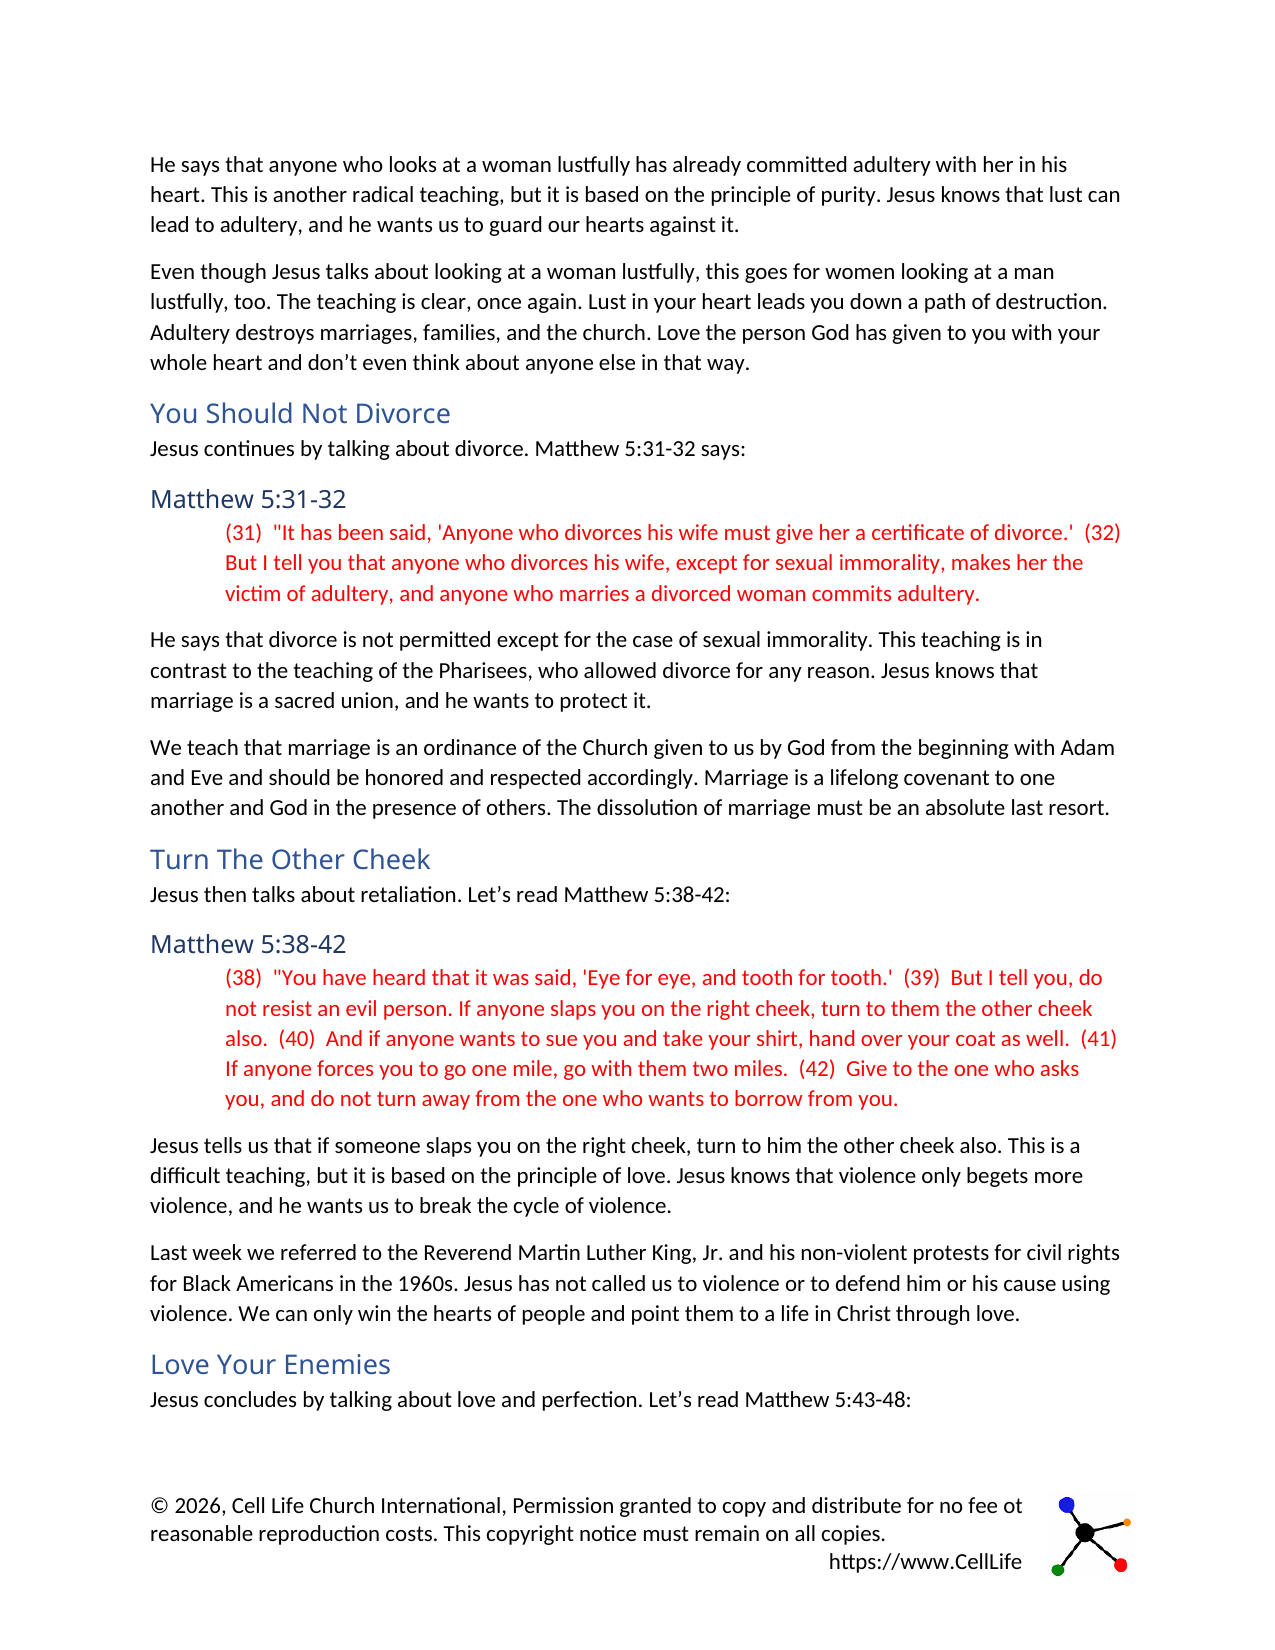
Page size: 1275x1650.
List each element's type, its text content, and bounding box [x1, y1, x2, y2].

text He says that divorce is not permitted except for the case of sexual immorality. This teaching is in contrast to the teaching of the Pharisees, who allowed divorce for any reason. Jesus knows that marriage is a sacred union, and he wants to protect it. [150, 626, 1125, 714]
text We teach that marriage is an ordinance of the Church given to us by God from the beginning with Adam and Eve and should be honored and respected accordingly. Marriage is a lifelong covenant to one another and God in the presence of others. The dissolution of marriage must be an absolute last resort. [150, 733, 1125, 821]
subtitle Turn The Other Cheek [150, 840, 1125, 877]
text (31) "It has been said, 'Anyone who divorces his wife must give her a certificate of divorce.' (32) But I tell you that anyone who divorces his wife, except for sexual immorality, makes her the victim of adultery, and anyone who marries a divorced woman commits adultery. [225, 518, 1125, 607]
subtitle Love Your Enemies [150, 1346, 1125, 1383]
text Even though Jesus talks about looking at a woman lustfully, this goes for women looking at a man lustfully, too. The teaching is clear, once again. Lust in your heart leads you down a path of destruction. Adultery destroys marriages, families, and the church. Love the person God has given to you with your whole heart and don’t even think about anyone else in that way. [150, 257, 1125, 376]
text Jesus continues by talking about divorce. Matthew 5:31-32 says: [150, 434, 1125, 463]
subtitle Matthew 5:38-42 [150, 927, 1125, 961]
subtitle You Should Not Divorce [150, 395, 1125, 432]
text Jesus then talks about retaliation. Let’s read Matthew 5:38-42: [150, 880, 1125, 908]
text Jesus tells us that if someone slaps you on the right cheek, turn to him the other cheek also. This is a difficult teaching, but it is based on the principle of love. Jesus knows that violence only begets more violence, and he wants us to break the cycle of violence. [150, 1131, 1125, 1220]
text Last week we referred to the Reverend Martin Luther King, Jr. and his non-violent protests for civil rights for Black Americans in the 1960s. Jesus has not called us to violence or to defend him or his cause using violence. We can only win the hearts of people and point them to a life in Christ through love. [150, 1238, 1125, 1327]
text (38) "You have heard that it was said, 'Eye for eye, and tooth for tooth.' (39) But I tell you, do not resist an evil person. If anyone slaps you on the right cheek, turn to them the other cheek also. (40) And if anyone wants to sue you and take your shirt, hand over your coat as well. (41) If anyone forces you to go one mile, go with them two miles. (42) Give to the one who asks you, and do not turn away from the one who wants to borrow from you. [225, 963, 1125, 1112]
text Jesus concludes by talking about love and perfection. Let’s read Matthew 5:43-48: [150, 1386, 1125, 1414]
subtitle Matthew 5:31-32 [150, 481, 1125, 516]
text He says that anyone who looks at a woman lustfully has already committed adultery with her in his heart. This is another radical teaching, but it is based on the principle of purity. Jesus knows that lust can lead to adultery, and he wants us to guard our hearts against it. [150, 150, 1125, 238]
